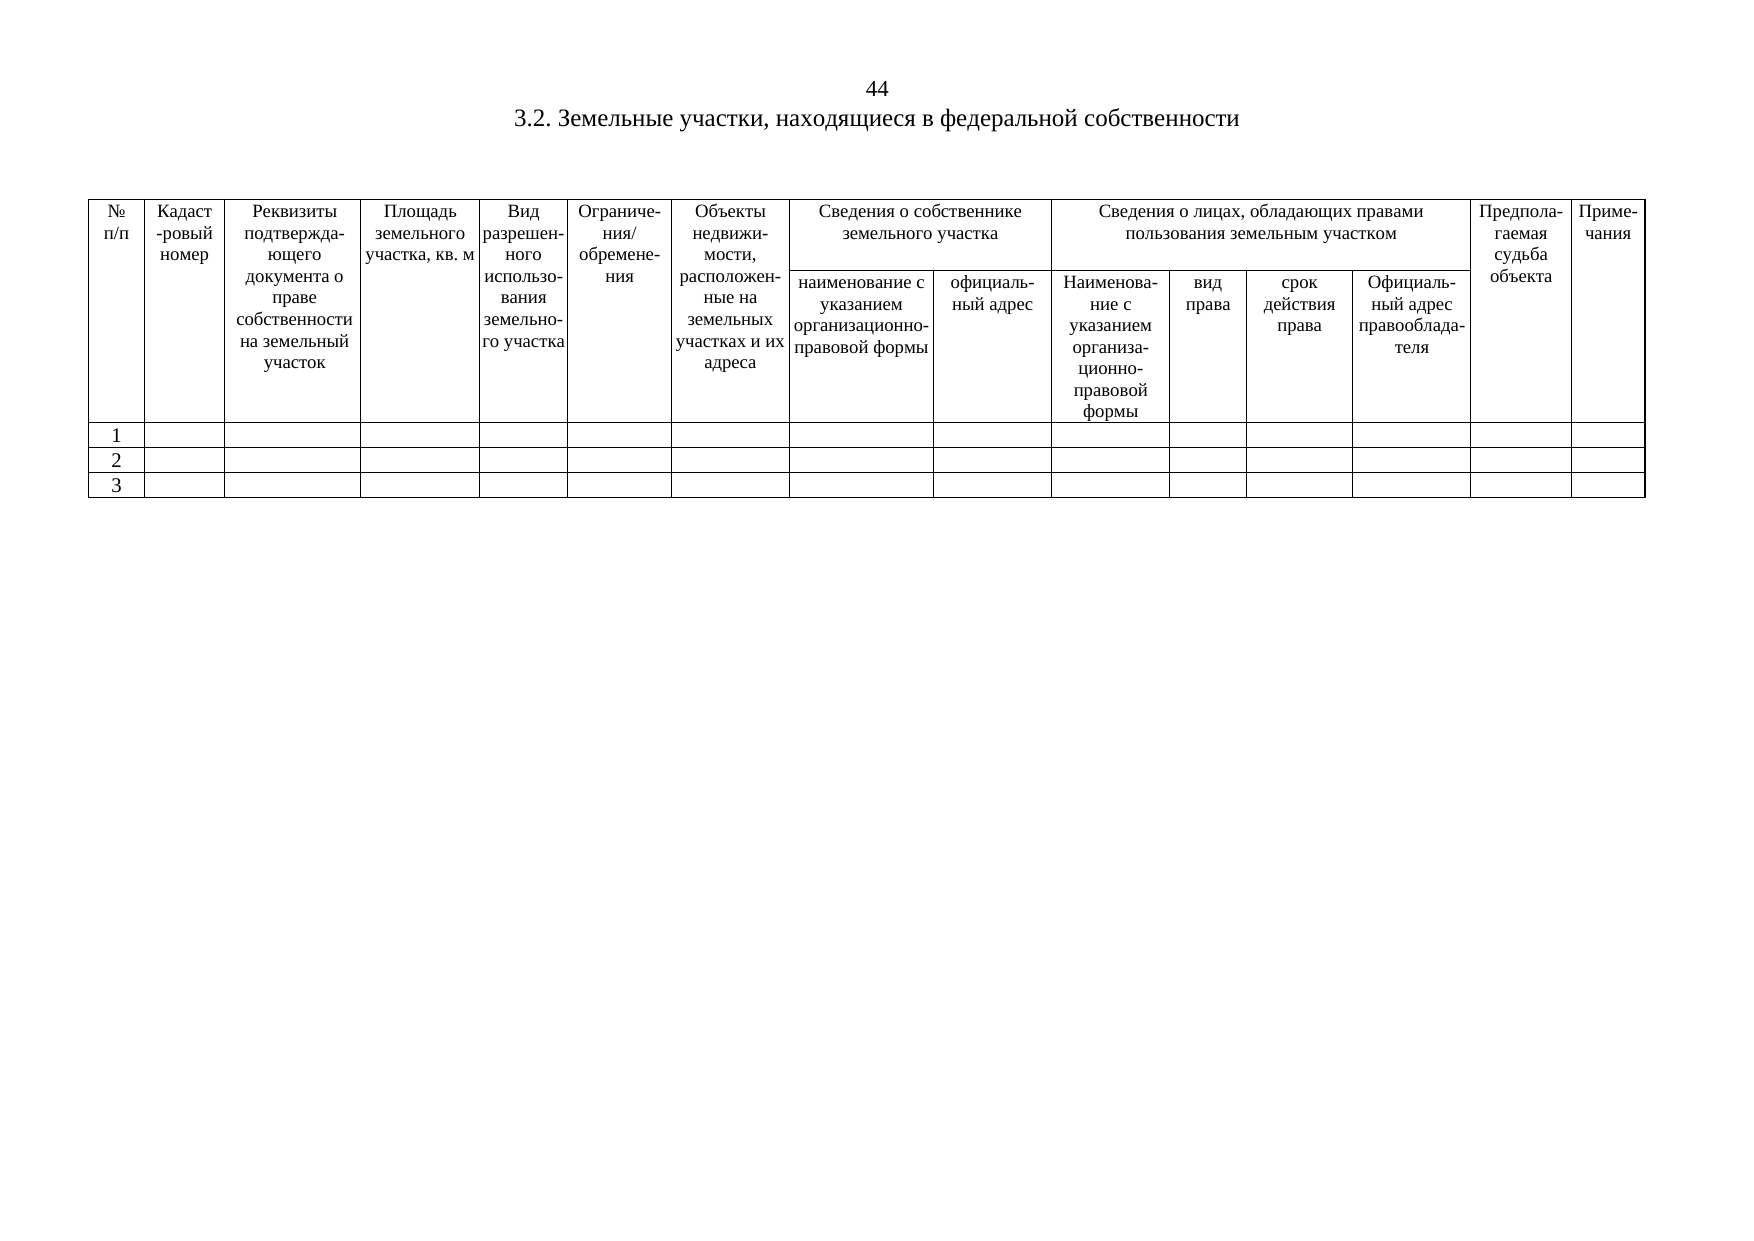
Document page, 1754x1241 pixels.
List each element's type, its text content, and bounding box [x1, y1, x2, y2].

table_cell [1353, 448, 1470, 472]
table_cell Наименова-ние с указанием организа-ционно-правовой формы [1052, 271, 1169, 422]
table_cell [361, 473, 479, 497]
table_cell 3 [89, 473, 144, 497]
table_cell [1471, 423, 1571, 447]
table_cell [934, 423, 1051, 447]
table_cell 2 [89, 448, 144, 472]
table_cell [568, 423, 671, 447]
table_cell [145, 423, 224, 447]
table_cell [672, 448, 789, 472]
table_cell [225, 423, 360, 447]
table_cell 1 [89, 423, 144, 447]
table_cell [934, 473, 1051, 497]
table_cell [1247, 448, 1352, 472]
table_header Площадь земельного участка, кв. м [361, 200, 479, 422]
table_cell [1572, 423, 1644, 447]
table_cell [672, 473, 789, 497]
table_cell [1170, 423, 1246, 447]
table_header Ограниче- ния/ обремене-ния [568, 200, 671, 422]
table_cell [1471, 448, 1571, 472]
table_header Вид разрешен-ного использо-вания земельно-го участка [480, 200, 567, 422]
table_header № п/п [89, 200, 144, 422]
table_cell наименование с указанием организационно-правовой формы [790, 271, 933, 422]
table_cell [568, 473, 671, 497]
table_cell [361, 448, 479, 472]
table_cell [225, 473, 360, 497]
table_cell [1052, 423, 1169, 447]
table_cell [1247, 423, 1352, 447]
table_cell [672, 423, 789, 447]
table_cell [1170, 448, 1246, 472]
table_cell [225, 448, 360, 472]
table_cell [1052, 473, 1169, 497]
table_cell [480, 423, 567, 447]
table_cell [1353, 423, 1470, 447]
table_cell [568, 448, 671, 472]
table_cell [790, 448, 933, 472]
table_cell Официаль-ный адрес правооблада-теля [1353, 271, 1470, 422]
table_header Реквизиты подтвержда-ющего документа о праве собственности на земельный участок [225, 200, 360, 422]
table_cell [1247, 473, 1352, 497]
table_header Кадаст-ровый номер [145, 200, 224, 422]
table_cell [1170, 473, 1246, 497]
table_cell официаль-ный адрес [934, 271, 1051, 422]
table_header Объекты недвижи-мости, расположен-ные на земельных участках и их адреса [672, 200, 789, 422]
table_cell срок действия права [1247, 271, 1352, 422]
table_cell [790, 423, 933, 447]
table_header Предпола-гаемая судьба объекта [1471, 200, 1571, 422]
table_cell [934, 448, 1051, 472]
table_cell [1572, 473, 1644, 497]
table_cell [361, 423, 479, 447]
table_cell [480, 473, 567, 497]
table_header Сведения о лицах, обладающих правами пользования земельным участком [1052, 200, 1470, 270]
table_cell [1572, 448, 1644, 472]
table_header Сведения о собственнике земельного участка [790, 200, 1051, 270]
table_cell [145, 448, 224, 472]
table_cell вид права [1170, 271, 1246, 422]
table_cell [790, 473, 933, 497]
table_cell [1471, 473, 1571, 497]
text 3.2. Земельные участки, находящиеся в федеральной собственности [118, 103, 1636, 132]
table_cell [145, 473, 224, 497]
table_cell [1353, 473, 1470, 497]
table_cell [1052, 448, 1169, 472]
table_header Приме-чания [1572, 200, 1644, 422]
table_cell [480, 448, 567, 472]
